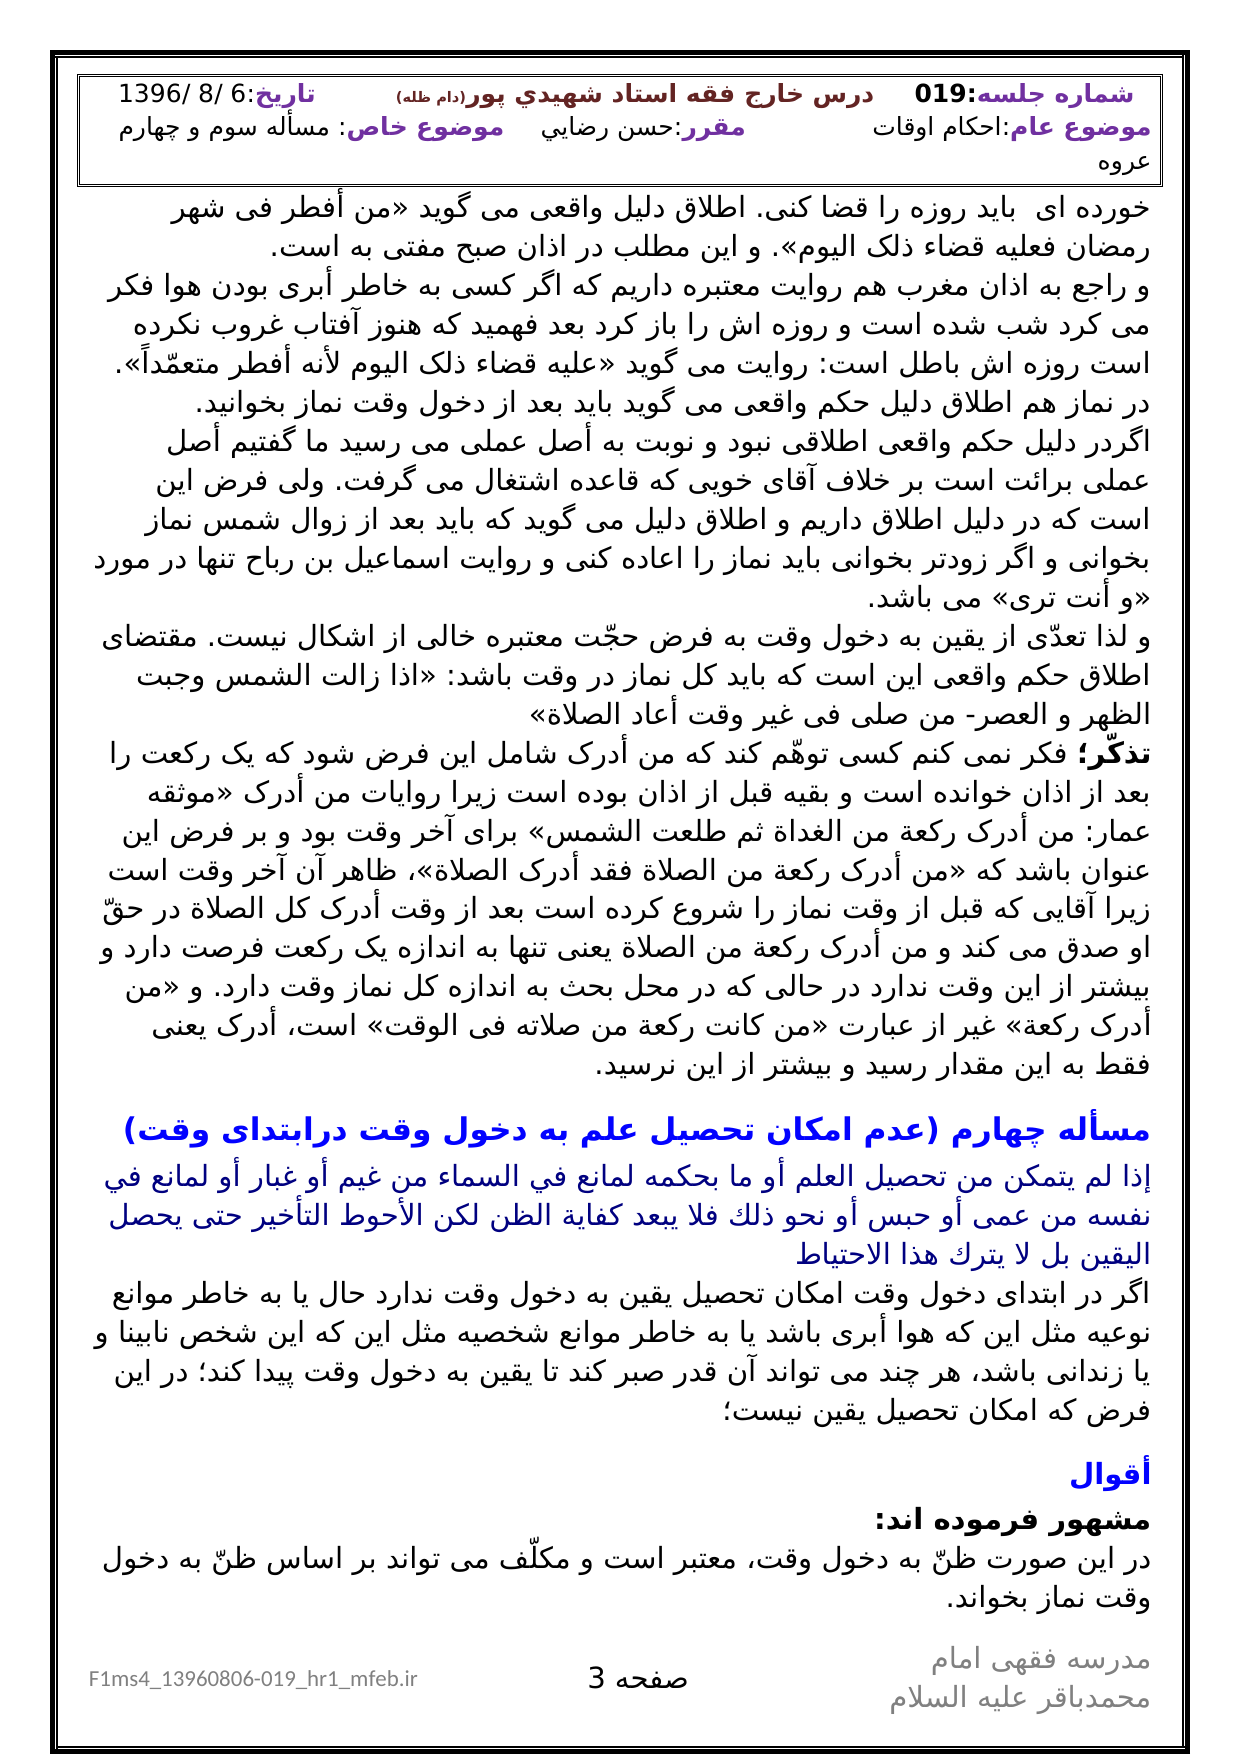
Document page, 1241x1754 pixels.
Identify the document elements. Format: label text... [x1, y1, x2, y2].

text در این صورت ظنّ به دخول وقت، معتبر است و مکلّف می تواند بر اساس ظنّ به دخول وقت نماز بخواند. [89, 1542, 1152, 1614]
text مشهور فرموده اند: [89, 1503, 1152, 1537]
text و راجع به اذان مغرب هم روایت معتبره داریم که اگر کسی به خاطر أبری بودن هوا فکر می کرد شب شده است و روزه اش را باز کرد بعد فهمید که هنوز آفتاب غروب نکرده است روزه اش باطل است: روایت می گوید «علیه قضاء ذلک الیوم لأنه أفطر متعمّداً». [89, 268, 1152, 380]
subtitle أقوال [89, 1457, 1152, 1491]
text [89, 191, 1152, 263]
text و لذا تعدّی از یقین به دخول وقت به فرض حجّت معتبره خالی از اشکال نیست. مقتضای اطلاق حکم واقعی این است که باید کل نماز در وقت باشد: «اذا زالت الشمس وجبت الظهر و العصر- من صلی فی غیر وقت أعاد الصلاة» [89, 619, 1152, 731]
text إذا لم يتمكن من تحصيل العلم أو ما بحكمه لمانع في السماء من غيم أو غبار أو لمانع في نفسه من عمى أو حبس أو نحو ذلك فلا يبعد كفاية الظن لكن الأحوط التأخير حتى يحصل اليقين بل لا يترك هذا الاحتياط‌ [89, 1160, 1152, 1272]
text مسأله چهارم (عدم امکان تحصیل علم به دخول وقت درابتدای وقت) [89, 1112, 1152, 1148]
text تذکّر؛ فکر نمی کنم کسی توهّم کند که من أدرک شامل این فرض شود که یک رکعت را بعد از اذان خوانده است و بقیه قبل از اذان بوده است زیرا روایات من أدرک «موثقه عمار: من أدرک رکعة من الغداة ثم طلعت الشمس» برای آخر وقت بود و بر فرض این عنوان باشد که «من أدرک رکعة من الصلاة فقد أدرک الصلاة»، ظاهر آن آخر وقت است زیرا آقایی که قبل از وقت نماز را شروع کرده است بعد از وقت أدرک کل الصلاة در حقّ او صدق می کند و من أدرک رکعة من الصلاة یعنی تنها به اندازه یک رکعت فرصت دارد و بیشتر از این وقت ندارد در حالی که در محل بحث به اندازه کل نماز وقت دارد. و «من أدرک رکعة» غیر از عبارت «من کانت رکعة من صلاته فی الوقت» است، أدرک یعنی فقط به این مقدار رسید و بیشتر از این نرسید. [89, 736, 1152, 1082]
text در نماز هم اطلاق دلیل حکم واقعی می گوید باید بعد از دخول وقت نماز بخوانید. [89, 385, 1152, 419]
text اگردر دلیل حکم واقعی اطلاقی نبود و نوبت به أصل عملی می رسید ما گفتیم أصل عملی برائت است بر خلاف آقای خویی که قاعده اشتغال می گرفت. ولی فرض این است که در دلیل اطلاق داریم و اطلاق دلیل می گوید که باید بعد از زوال شمس نماز بخوانی و اگر زودتر بخوانی باید نماز را اعاده کنی و روایت اسماعیل بن رباح تنها در مورد «و أنت تری» می باشد. [89, 424, 1152, 614]
text اگر در ابتدای دخول وقت امکان تحصیل یقین به دخول وقت ندارد حال یا به خاطر موانع نوعیه مثل این که هوا أبری باشد یا به خاطر موانع شخصیه مثل این که این شخص نابینا و یا زندانی باشد، هر چند می تواند آن قدر صبر کند تا یقین به دخول وقت پیدا کند؛ در این فرض که امکان تحصیل یقین نیست؛ [89, 1277, 1152, 1427]
